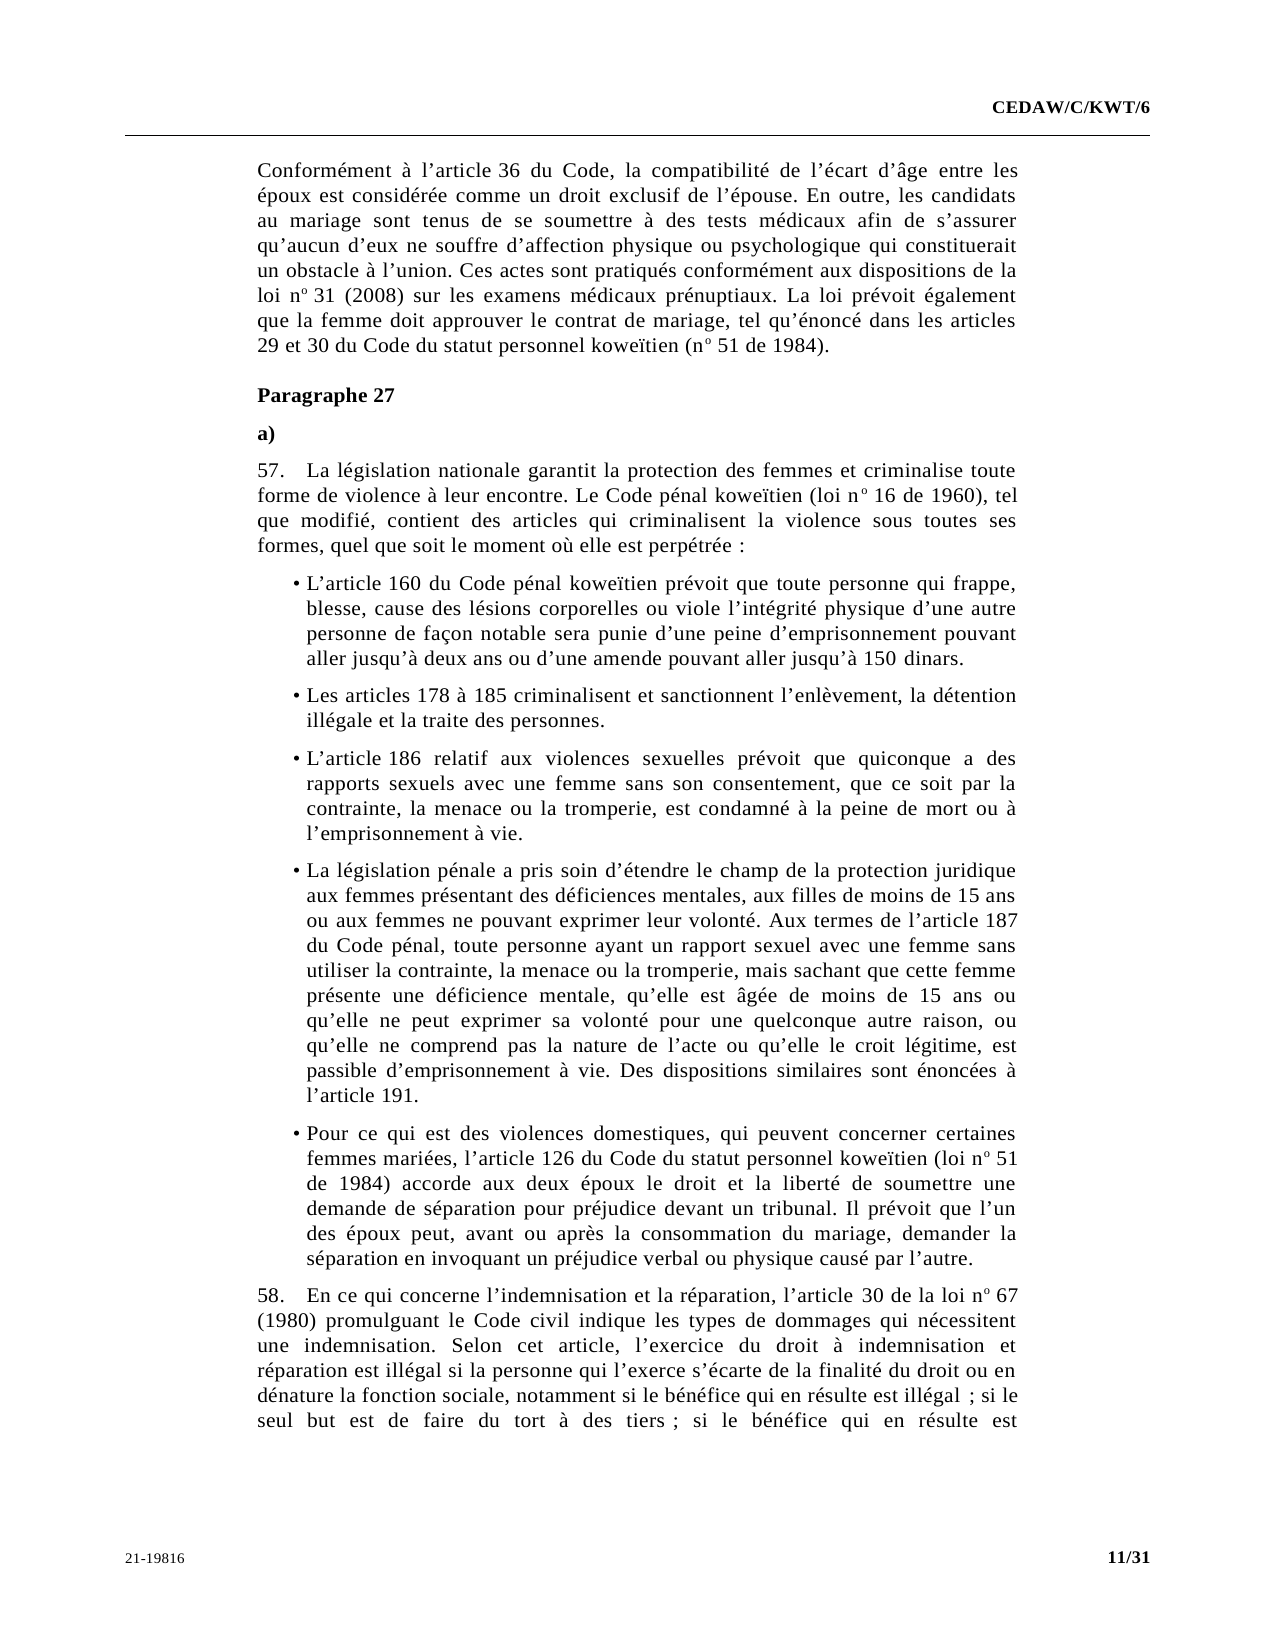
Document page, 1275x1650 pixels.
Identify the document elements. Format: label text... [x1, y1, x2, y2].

text a) [125, 420, 1019, 445]
text • L’article 160 du Code pénal koweïtien prévoit que toute personne qui frappe, blesse, cause des lésions corporelles ou viole l’intégrité physique d’une autre personne de façon notable sera punie d’une peine d’emprisonnement pouvant aller jusqu’à deux ans ou d’une amende pouvant aller jusqu’à 150 dinars. [257, 570, 1018, 670]
text • Pour ce qui est des violences domestiques, qui peuvent concerner certaines femmes mariées, l’article 126 du Code du statut personnel koweïtien (loi no 51 de 1984) accorde aux deux époux le droit et la liberté de soumettre une demande de séparation pour préjudice devant un tribunal. Il prévoit que l’un des époux peut, avant ou après la consommation du mariage, demander la séparation en invoquant un préjudice verbal ou physique causé par l’autre. [257, 1120, 1018, 1270]
text • Les articles 178 à 185 criminalisent et sanctionnent l’enlèvement, la détention illégale et la traite des personnes. [257, 682, 1018, 732]
text • La législation pénale a pris soin d’étendre le champ de la protection juridique aux femmes présentant des déficiences mentales, aux filles de moins de 15 ans ou aux femmes ne pouvant exprimer leur volonté. Aux termes de l’article 187 du Code pénal, toute personne ayant un rapport sexuel avec une femme sans utiliser la contrainte, la menace ou la tromperie, mais sachant que cette femme présente une déficience mentale, qu’elle est âgée de moins de 15 ans ou qu’elle ne peut exprimer sa volonté pour une quelconque autre raison, ou qu’elle ne comprend pas la nature de l’acte ou qu’elle le croit légitime, est passible d’emprisonnement à vie. Des dispositions similaires sont énoncées à l’article 191. [257, 857, 1018, 1107]
text • L’article 186 relatif aux violences sexuelles prévoit que quiconque a des rapports sexuels avec une femme sans son consentement, que ce soit par la contrainte, la menace ou la tromperie, est condamné à la peine de mort ou à l’emprisonnement à vie. [257, 745, 1018, 845]
list La législation nationale garantit la protection des femmes et criminalise toute forme de violence à leur encontre. Le Code pénal koweïtien (loi no 16 de 1960), tel que modifié, contient des articles qui criminalisent la violence sous toutes ses formes, quel que soit le moment où elle est perpétrée : [257, 457, 1018, 557]
text Paragraphe 27 [125, 382, 1019, 407]
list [257, 157, 1018, 357]
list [257, 1282, 1018, 1432]
